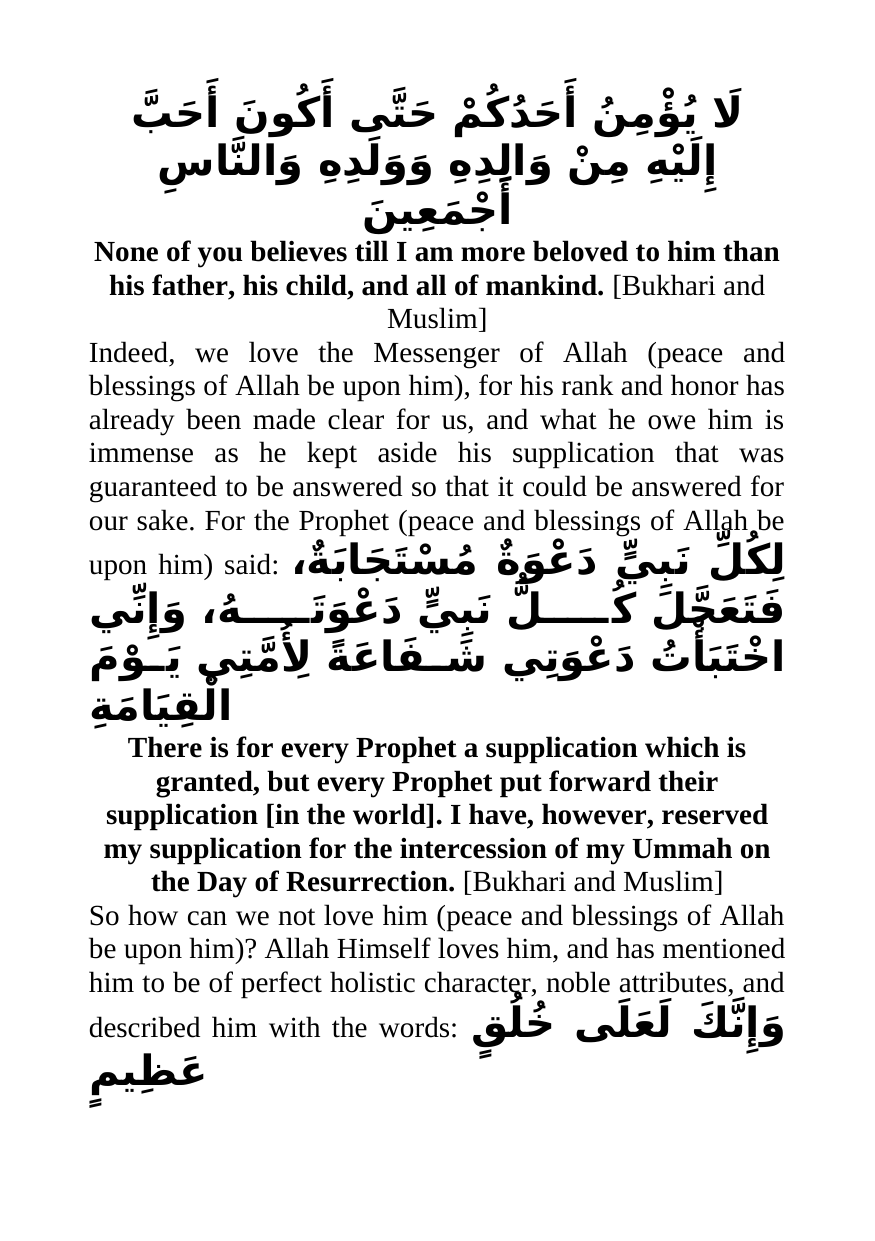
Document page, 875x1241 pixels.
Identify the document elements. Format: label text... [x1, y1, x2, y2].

text There is for every Prophet a supplication which is granted, but every Prophet put forward their supplication [in the world]. I have, however, reserved my supplication for the intercession of my Ummah on the Day of Resurrection. [Bukhari and Muslim] [89, 730, 785, 898]
text None of you believes till I am more beloved to him than his father, his child, and all of mankind. [Bukhari and Muslim] [89, 234, 785, 335]
text Indeed, we love the Messenger of Allah (peace and blessings of Allah be upon him), for his rank and honor has already been made clear for us, and what he owe him is immense as he kept aside his supplication that was guaranteed to be answered so that it could be answered for our sake. For the Prophet (peace and blessings of Allah be upon him) said: لِكُلِّ نَبِيٍّ دَعْوَةٌ مُسْتَجَابَةٌ، فَتَعَجَّلَ كُلُّ نَبِيٍّ دَعْوَتَهُ، وَإِنِّي اخْتَبَأْتُ دَعْوَتِي شَفَاعَةً لِأُمَّتِي يَوْمَ الْقِيَامَةِ [89, 335, 785, 730]
text So how can we not love him (peace and blessings of Allah be upon him)? Allah Himself loves him, and has mentioned him to be of perfect holistic character, noble attributes, and described him with the words: وَإِنَّكَ ‌لَعَلَى ‌خُلُقٍ ‌عَظِيمٍ [89, 898, 785, 1096]
text لَا يُؤْمِنُ أَحَدُكُمْ حَتَّى أَكُونَ أَحَبَّ إِلَيْهِ مِنْ وَالِدِهِ وَوَلَدِهِ وَالنَّاسِ أَجْمَعِينَ [89, 89, 785, 234]
